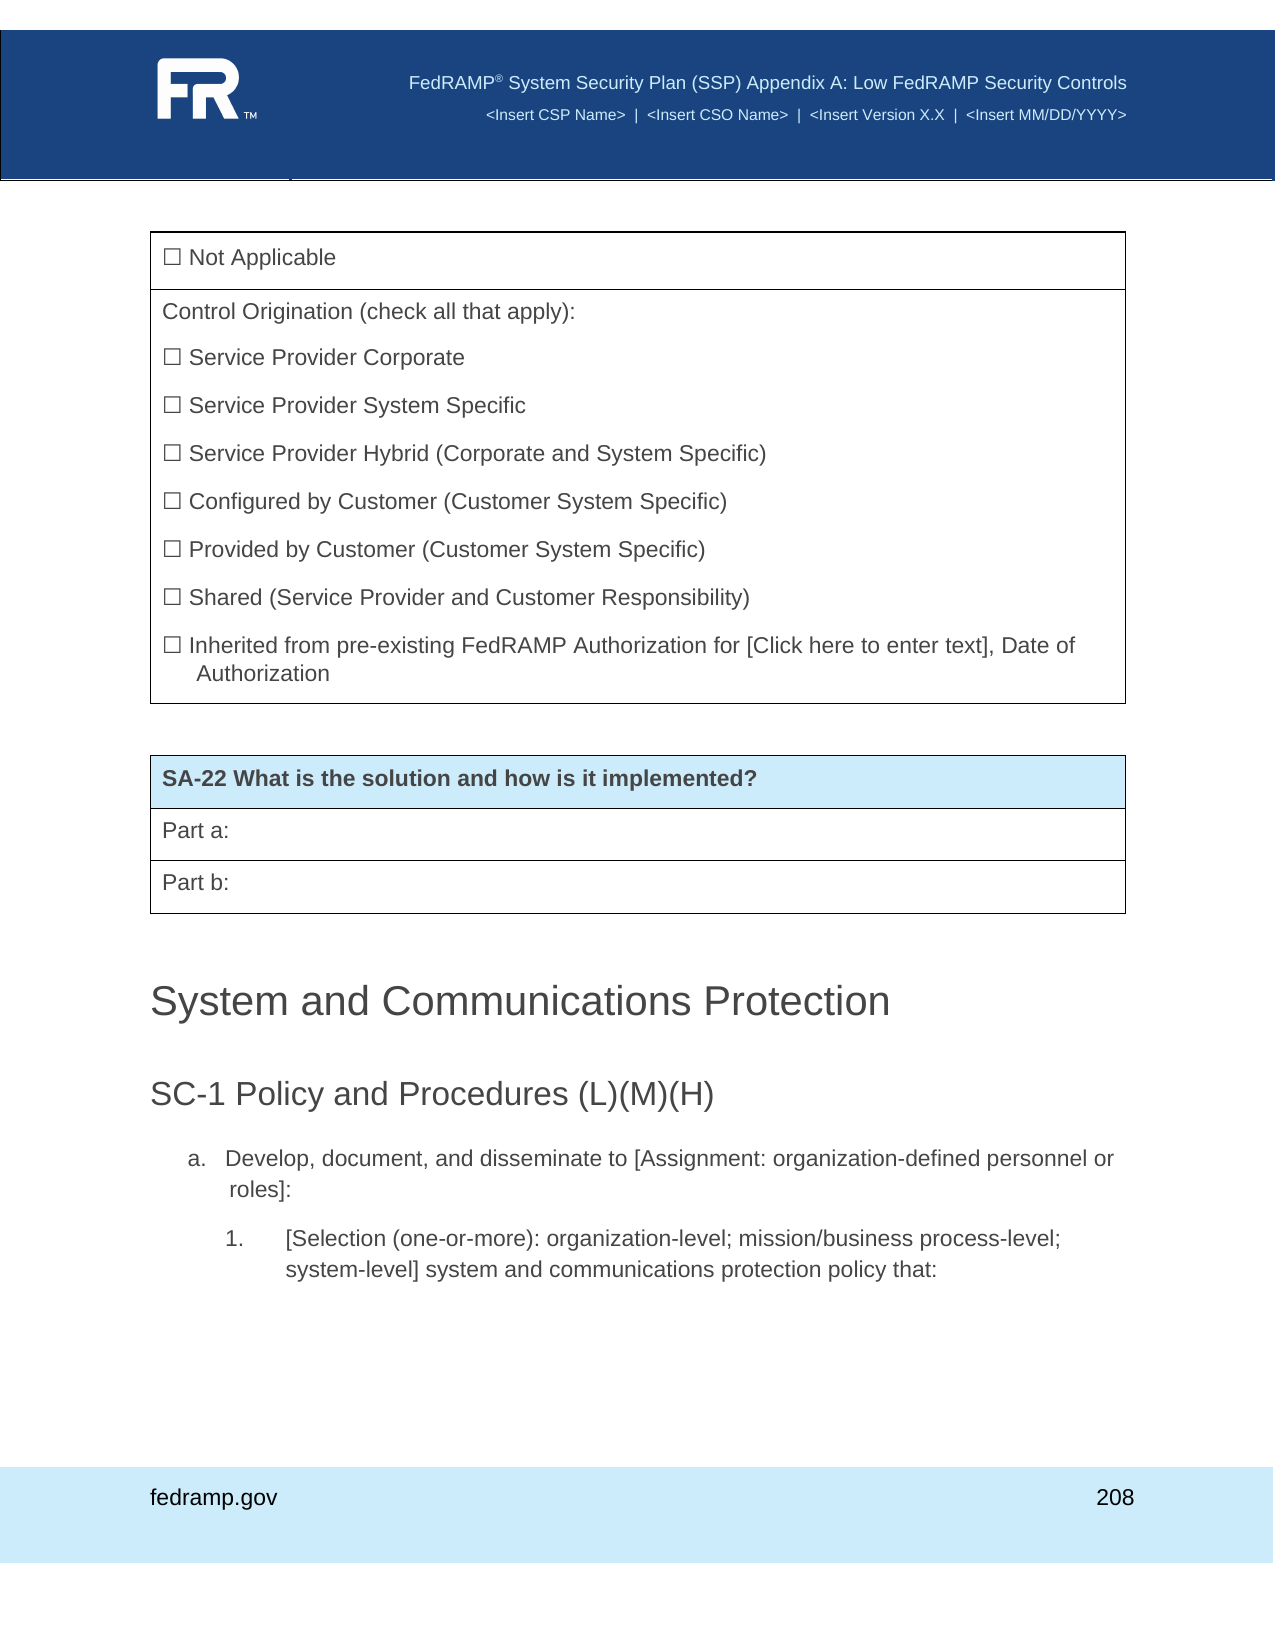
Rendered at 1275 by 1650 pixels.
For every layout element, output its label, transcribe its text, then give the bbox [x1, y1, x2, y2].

picture [157, 58, 257, 119]
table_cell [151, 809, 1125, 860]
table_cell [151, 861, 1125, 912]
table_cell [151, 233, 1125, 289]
text a. Develop, document, and disseminate to [Assignment: organization-defined personnel or roles]: [150, 1145, 1125, 1203]
text 1. [Selection (one-or-more): organization-level; mission/business process-level; system-level] system and communications protection policy that: [150, 1225, 1125, 1283]
subtitle System and Communications Protection [150, 976, 1125, 1024]
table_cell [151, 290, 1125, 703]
subtitle SC-1 Policy and Procedures (L)(M)(H) [150, 1074, 1125, 1112]
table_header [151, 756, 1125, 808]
